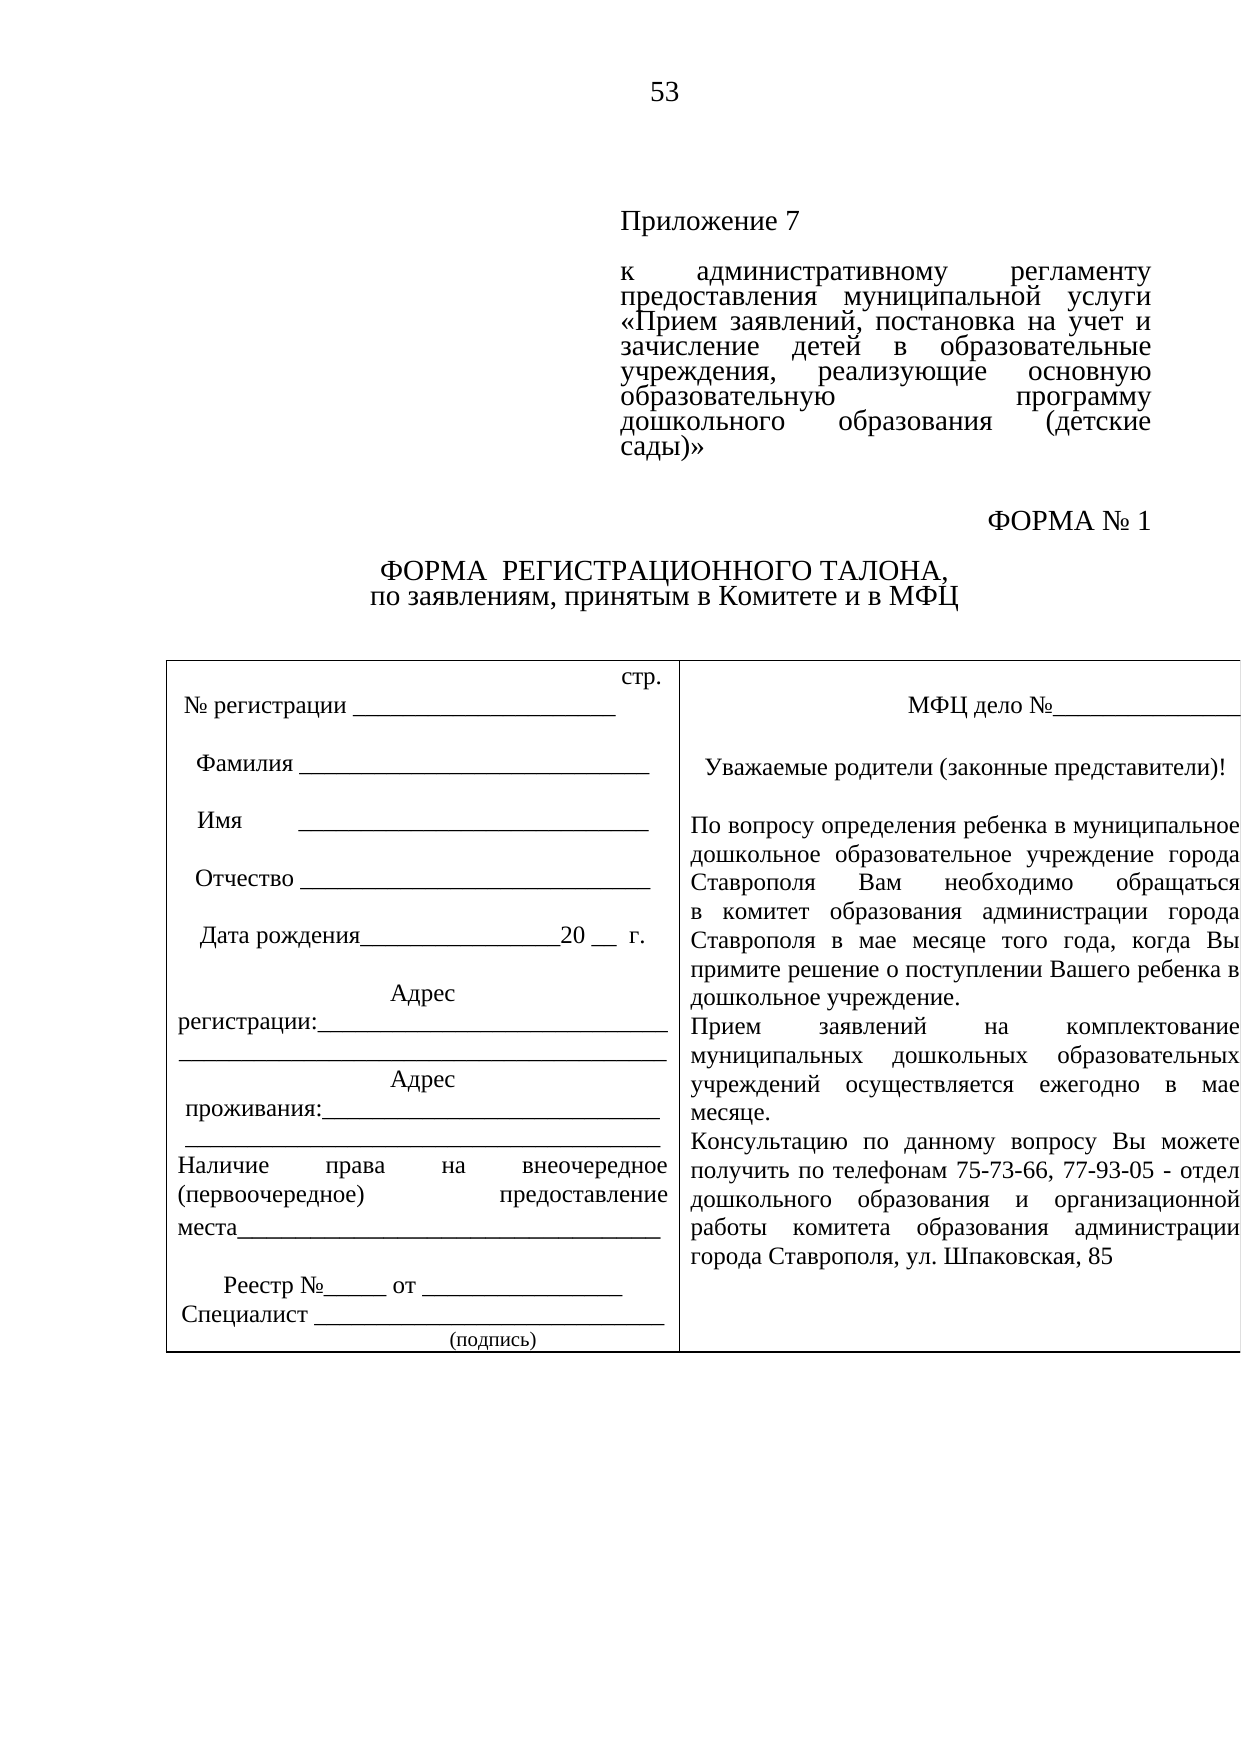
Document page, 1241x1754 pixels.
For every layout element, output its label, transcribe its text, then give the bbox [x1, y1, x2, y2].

text по заявлениям, принятым в Комитете и в МФЦ [177, 585, 1152, 610]
text ФОРМА № 1 [177, 510, 1152, 535]
table_header стр. № регистрации _____________________ Фамилия ____________________________ Имя ____________________________ Отчество ____________________________ Дата рождения________________20 __ г. Адрес регистрации:____________________________ _______________________________________ Адрес проживания:___________________________ ______________________________________ Наличие права на внеочередное (первоочередное) предоставление места_____________________________ Реестр №_____ от ________________ Специалист ____________________________ (подпись) [167, 661, 679, 1351]
text к административному регламенту предоставления муниципальной услуги «Прием заявлений, постановка на учет и зачисление детей в образовательные учреждения, реализующие основную образовательную программу дошкольного образования (детские сады)» [620, 260, 1152, 460]
text Приложение 7 [620, 210, 1152, 235]
text ФОРМА РЕГИСТРАЦИОННОГО ТАЛОНА, [177, 560, 1152, 585]
table_header МФЦ дело №_______________ Уважаемые родители (законные представители)! По вопросу определения ребенка в муниципальное дошкольное образовательное учреждение города Ставрополя Вам необходимо обращаться в комитет образования администрации города Ставрополя в мае месяце того года, когда Вы примите решение о поступлении Вашего ребенка в дошкольное учреждение. Прием заявлений на комплектование муниципальных дошкольных образовательных учреждений осуществляется ежегодно в мае месяце. Консультацию по данному вопросу Вы можете получить по телефонам 75-73-66, 77-93-05 - отдел дошкольного образования и организационной работы комитета образования администрации города Ставрополя, ул. Шпаковская, 85 [680, 661, 1240, 1351]
